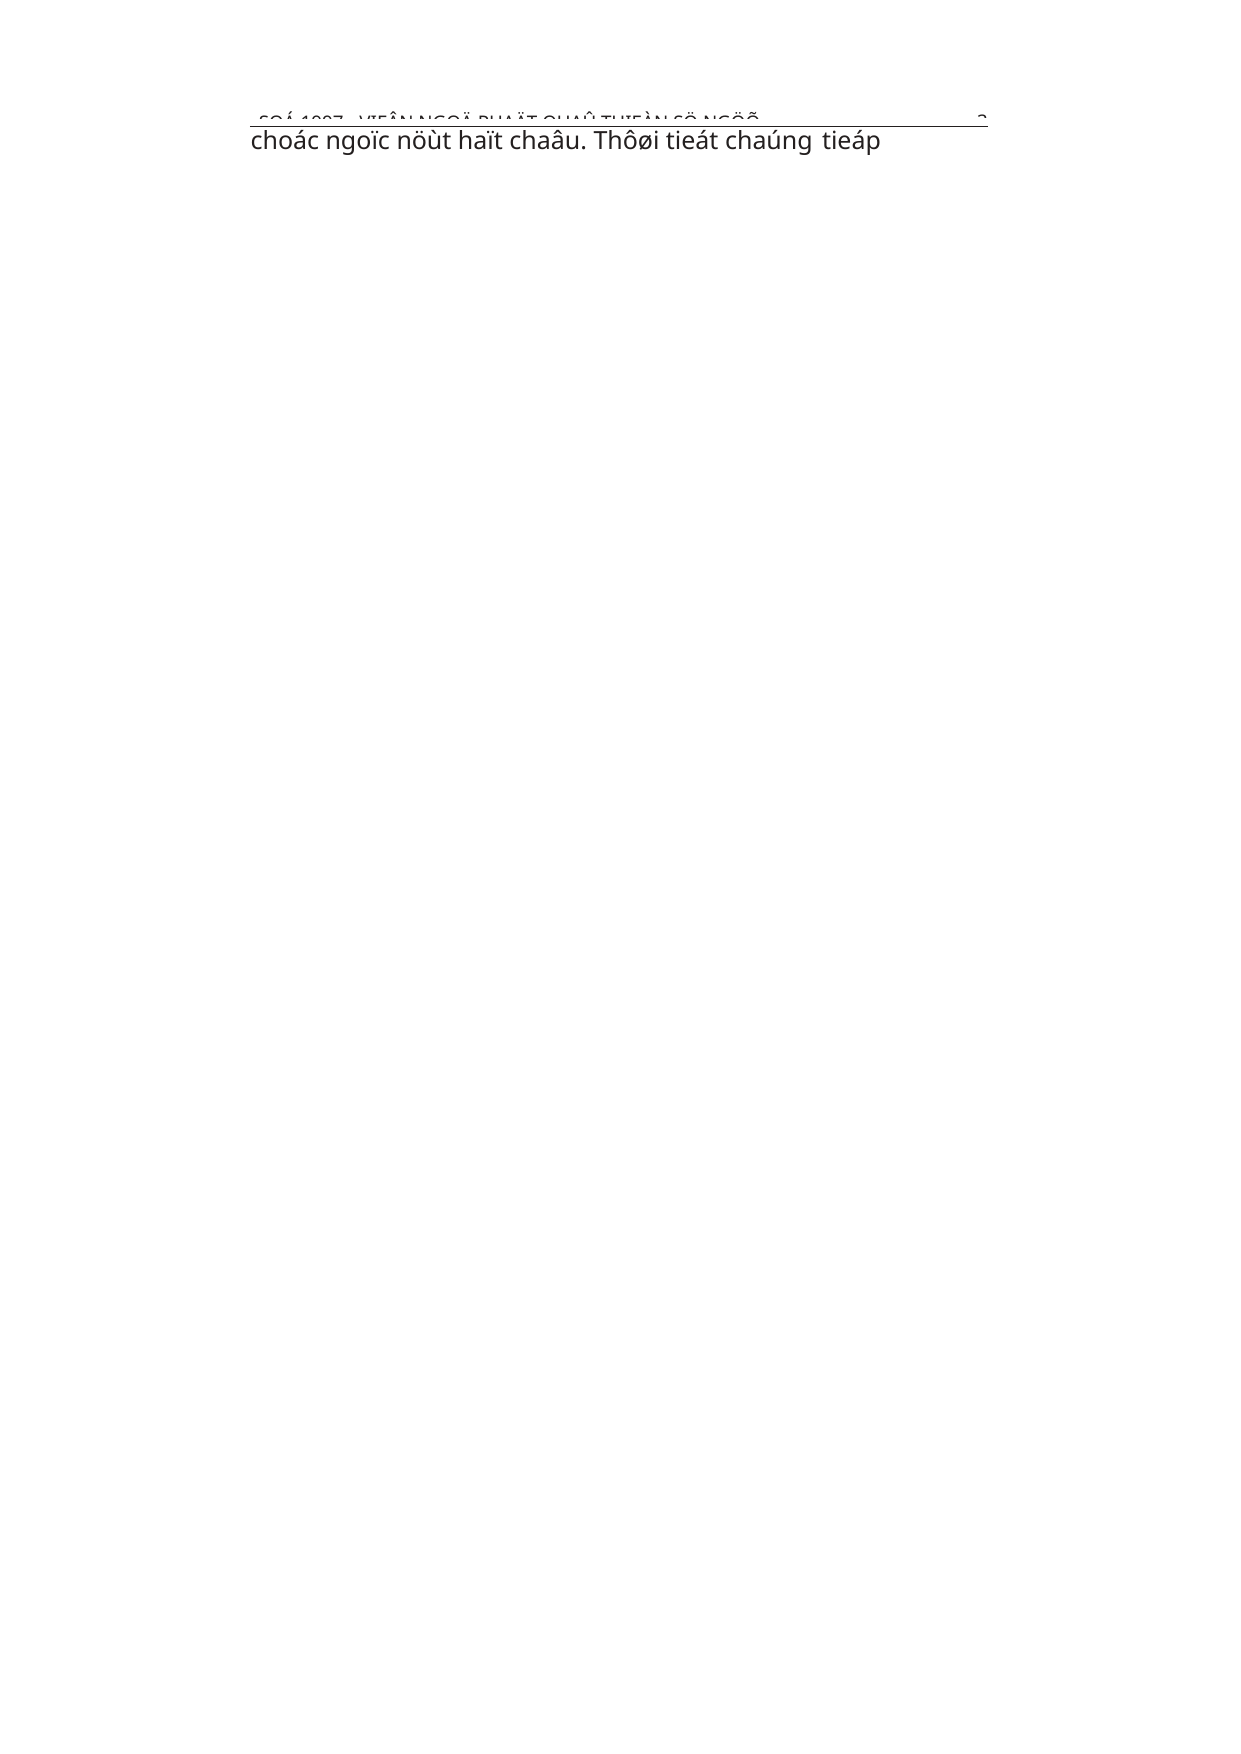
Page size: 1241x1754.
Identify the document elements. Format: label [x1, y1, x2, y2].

text [250, 125, 990, 156]
